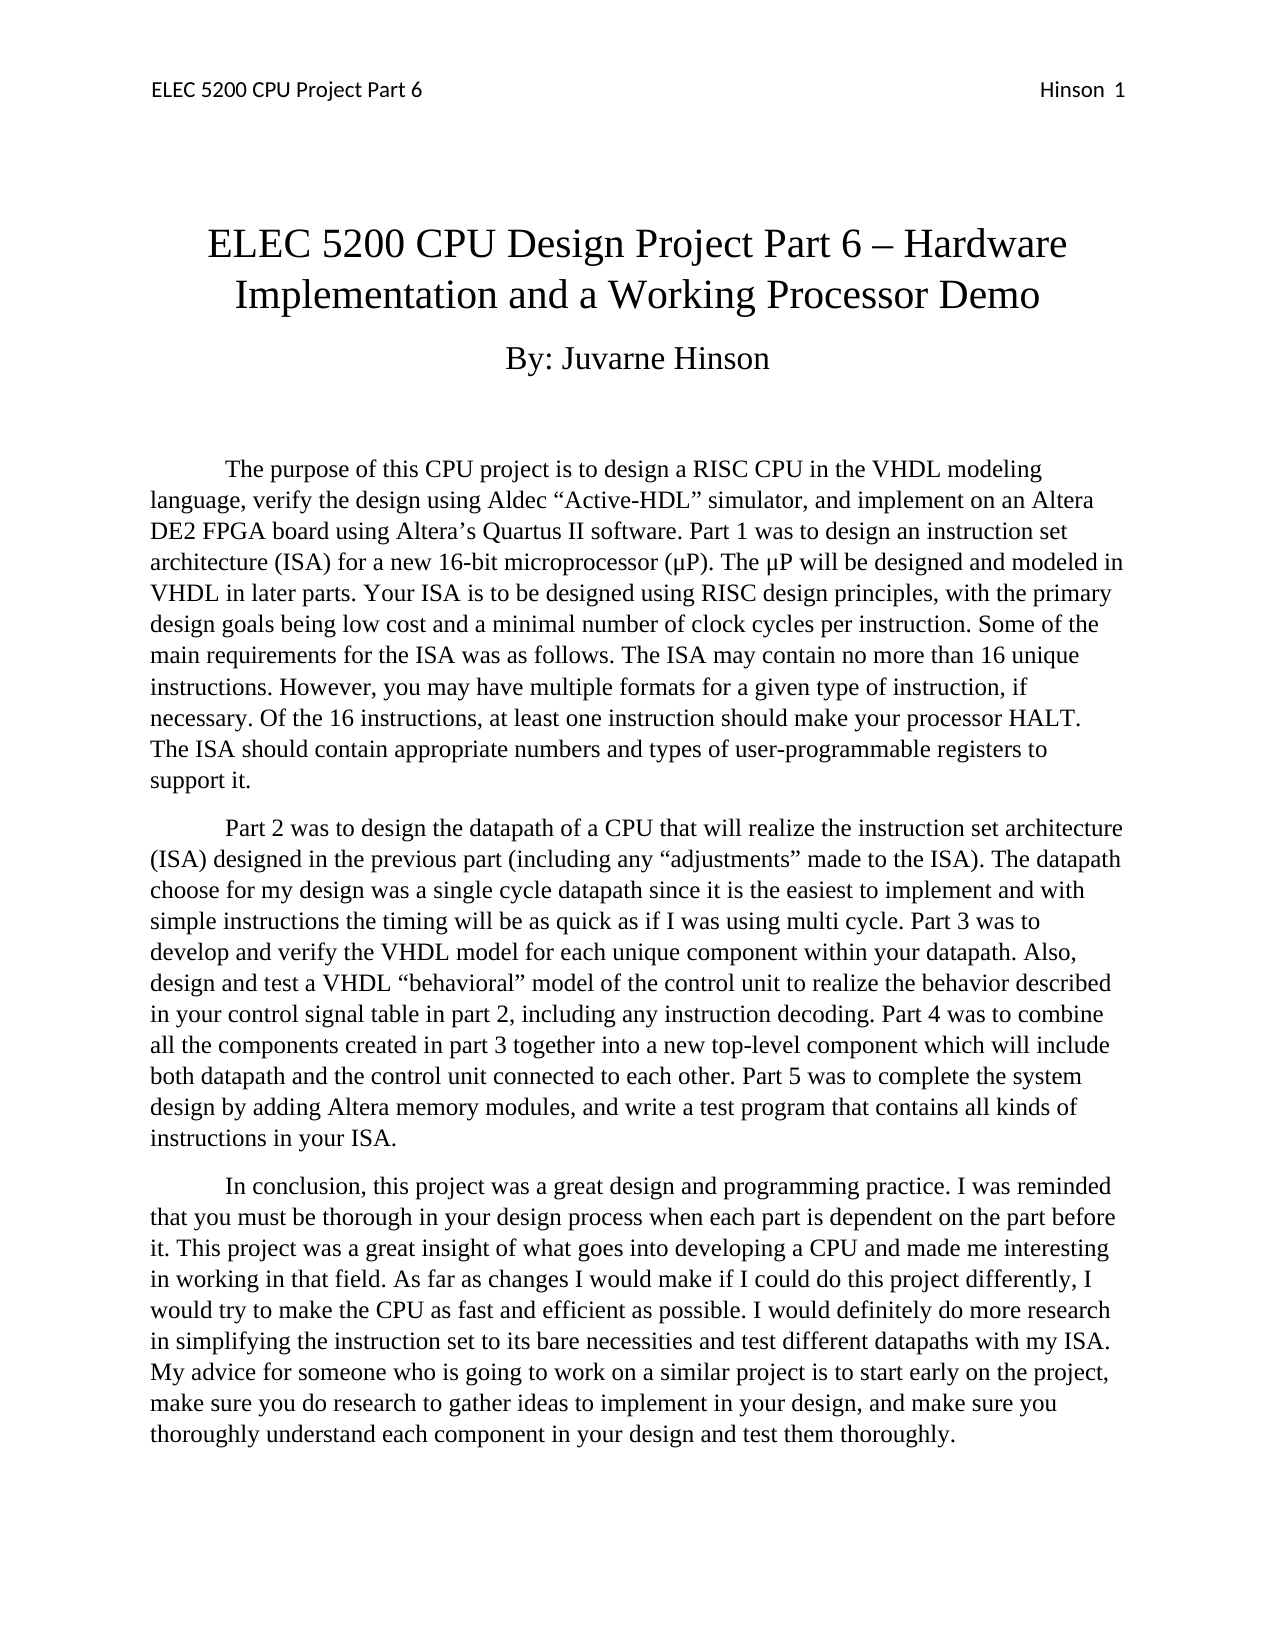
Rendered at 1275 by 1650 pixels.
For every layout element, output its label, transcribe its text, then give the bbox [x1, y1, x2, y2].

text By: Juvarne Hinson [150, 338, 1125, 377]
text In conclusion, this project was a great design and programming practice. I was reminded that you must be thorough in your design process when each part is dependent on the part before it. This project was a great insight of what goes into developing a CPU and made me interesting in working in that field. As far as changes I would make if I could do this project differently, I would try to make the CPU as fast and efficient as possible. I would definitely do more research in simplifying the instruction set to its bare necessities and test different datapaths with my ISA. My advice for someone who is going to work on a similar project is to start early on the project, make sure you do research to gather ideas to implement in your design, and make sure you thoroughly understand each component in your design and test them thoroughly. [150, 1171, 1125, 1448]
text The purpose of this CPU project is to design a RISC CPU in the VHDL modeling language, verify the design using Aldec “Active-HDL” simulator, and implement on an Altera DE2 FPGA board using Altera’s Quartus II software. Part 1 was to design an instruction set architecture (ISA) for a new 16-bit microprocessor (μP). The μP will be designed and modeled in VHDL in later parts. Your ISA is to be designed using RISC design principles, with the primary design goals being low cost and a minimal number of clock cycles per instruction. Some of the main requirements for the ISA was as follows. The ISA may contain no more than 16 unique instructions. However, you may have multiple formats for a given type of instruction, if necessary. Of the 16 instructions, at least one instruction should make your processor HALT. The ISA should contain appropriate numbers and types of user-programmable registers to support it. [150, 454, 1125, 794]
text ELEC 5200 CPU Design Project Part 6 – Hardware Implementation and a Working Processor Demo [150, 218, 1125, 318]
text Part 2 was to design the datapath of a CPU that will realize the instruction set architecture (ISA) designed in the previous part (including any “adjustments” made to the ISA). The datapath choose for my design was a single cycle datapath since it is the easiest to implement and with simple instructions the timing will be as quick as if I was using multi cycle. Part 3 was to develop and verify the VHDL model for each unique component within your datapath. Also, design and test a VHDL “behavioral” model of the control unit to realize the behavior described in your control signal table in part 2, including any instruction decoding. Part 4 was to combine all the components created in part 3 together into a new top-level component which will include both datapath and the control unit connected to each other. Part 5 was to complete the system design by adding Altera memory modules, and write a test program that contains all kinds of instructions in your ISA. [150, 813, 1125, 1152]
